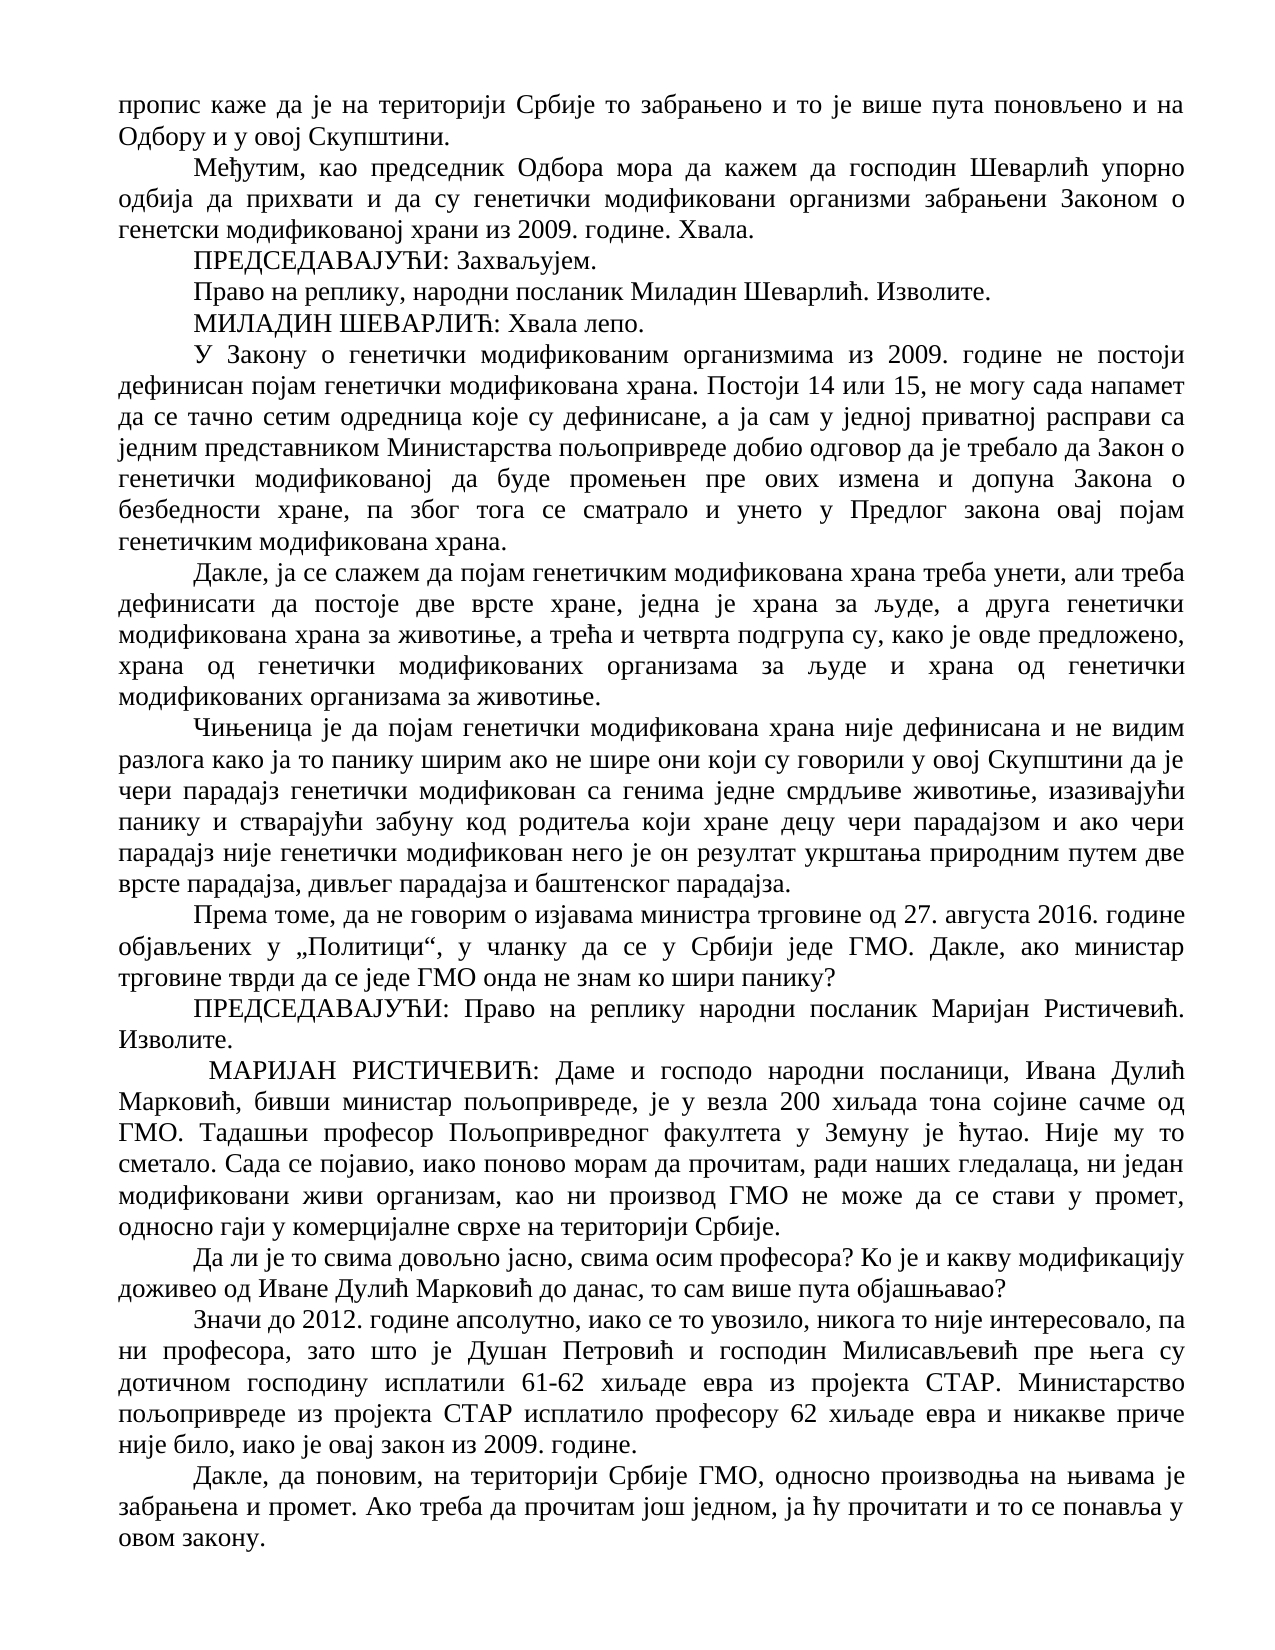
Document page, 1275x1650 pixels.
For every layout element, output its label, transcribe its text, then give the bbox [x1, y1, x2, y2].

text МАРИЈАН РИСТИЧЕВИЋ: Даме и господо народни посланици, Ивана Дулић Марковић, бивши министар пољопривреде, је у везла 200 хиљада тона сојине сачме од ГМО. Тадашњи професор Пољопривредног факултета у Земуну је ћутао. Није му то сметало. Сада се појавио, иако поново морам да прочитам, ради наших гледалаца, ни један модификовани живи организам, као ни производ ГМО не може да се стави у промет, односно гаји у комерцијалне сврхе на територији Србије. [118, 1054, 1186, 1241]
text Дакле, ја се слажем да појам генетичким модификована храна треба унети, али треба дефинисати да постоје две врсте хране, једна је храна за људе, а друга генетички модификована храна за животиње, а трећа и четврта подгрупа су, како је овде предложено, храна од генетички модификованих организама за људе и храна од генетички модификованих организама за животиње. [118, 556, 1186, 712]
text Да ли је то свима довољно јасно, свима осим професора? Ко је и какву модификацију доживео од Иване Дулић Марковић до данас, то сам више пута објашњавао? [118, 1241, 1186, 1303]
text У Закону о генетички модификованим организмима из 2009. године не постоји дефинисан појам генетички модификована храна. Постоји 14 или 15, не могу сада напамет да се тачно сетим одредница које су дефинисане, а ја сам у једној приватној расправи са једним представником Министарства пољопривреде добио одговор да је требало да Закон о генетички модификованој да буде промењен пре ових измена и допуна Закона о безбедности хране, па због тога се сматрало и унето у Предлог закона овај појам генетичким модификована храна. [118, 338, 1186, 556]
text ПРЕДСЕДАВАЈУЋИ: Захваљујем. [118, 244, 1186, 276]
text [118, 89, 1186, 151]
text Чињеница је да појам генетички модификована храна није дефинисана и не видим разлога како ја то панику ширим ако не шире они који су говорили у овој Скупштини да је чери парадајз генетички модификован са генима једне смрдљиве животиње, изазивајући панику и стварајући забуну код родитеља који хране децу чери парадајзом и ако чери парадајз није генетички модификован него је он резултат укрштања природним путем две врсте парадајза, дивљег парадајза и баштенског парадајза. [118, 712, 1186, 898]
text ПРЕДСЕДАВАЈУЋИ: Право на реплику народни посланик Маријан Ристичевић. Изволите. [118, 992, 1186, 1054]
text Међутим, као председник Одбора мора да кажем да господин Шеварлић упорно одбија да прихвати и да су генетички модификовани организми забрањени Законом о генетски модификованој храни из 2009. године. Хвала. [118, 151, 1186, 244]
text Право на реплику, народни посланик Миладин Шеварлић. Изволите. [118, 276, 1186, 307]
text Дакле, да поновим, на територији Србије ГМО, односно производња на њивама је забрањена и промет. Ако треба да прочитам још једном, ја ћу прочитати и то се понавља у овом закону. [118, 1459, 1186, 1552]
text МИЛАДИН ШЕВАРЛИЋ: Хвала лепо. [118, 307, 1186, 338]
text Значи до 2012. године апсолутно, иако се то увозило, никога то није интересовало, па ни професора, зато што је Душан Петровић и господин Милисављевић пре њега су дотичном господину исплатили 61-62 хиљаде евра из пројекта СТАР. Министарство пољопривреде из пројекта СТАР исплатило професору 62 хиљаде евра и никакве приче није било, иако је овај закон из 2009. године. [118, 1303, 1186, 1459]
text Према томе, да не говорим о изјавама министра трговине од 27. августа 2016. године објављених у „Политици“, у чланку да се у Србији једе ГМО. Дакле, ако министар трговине тврди да се једе ГМО онда не знам ко шири панику? [118, 898, 1186, 992]
